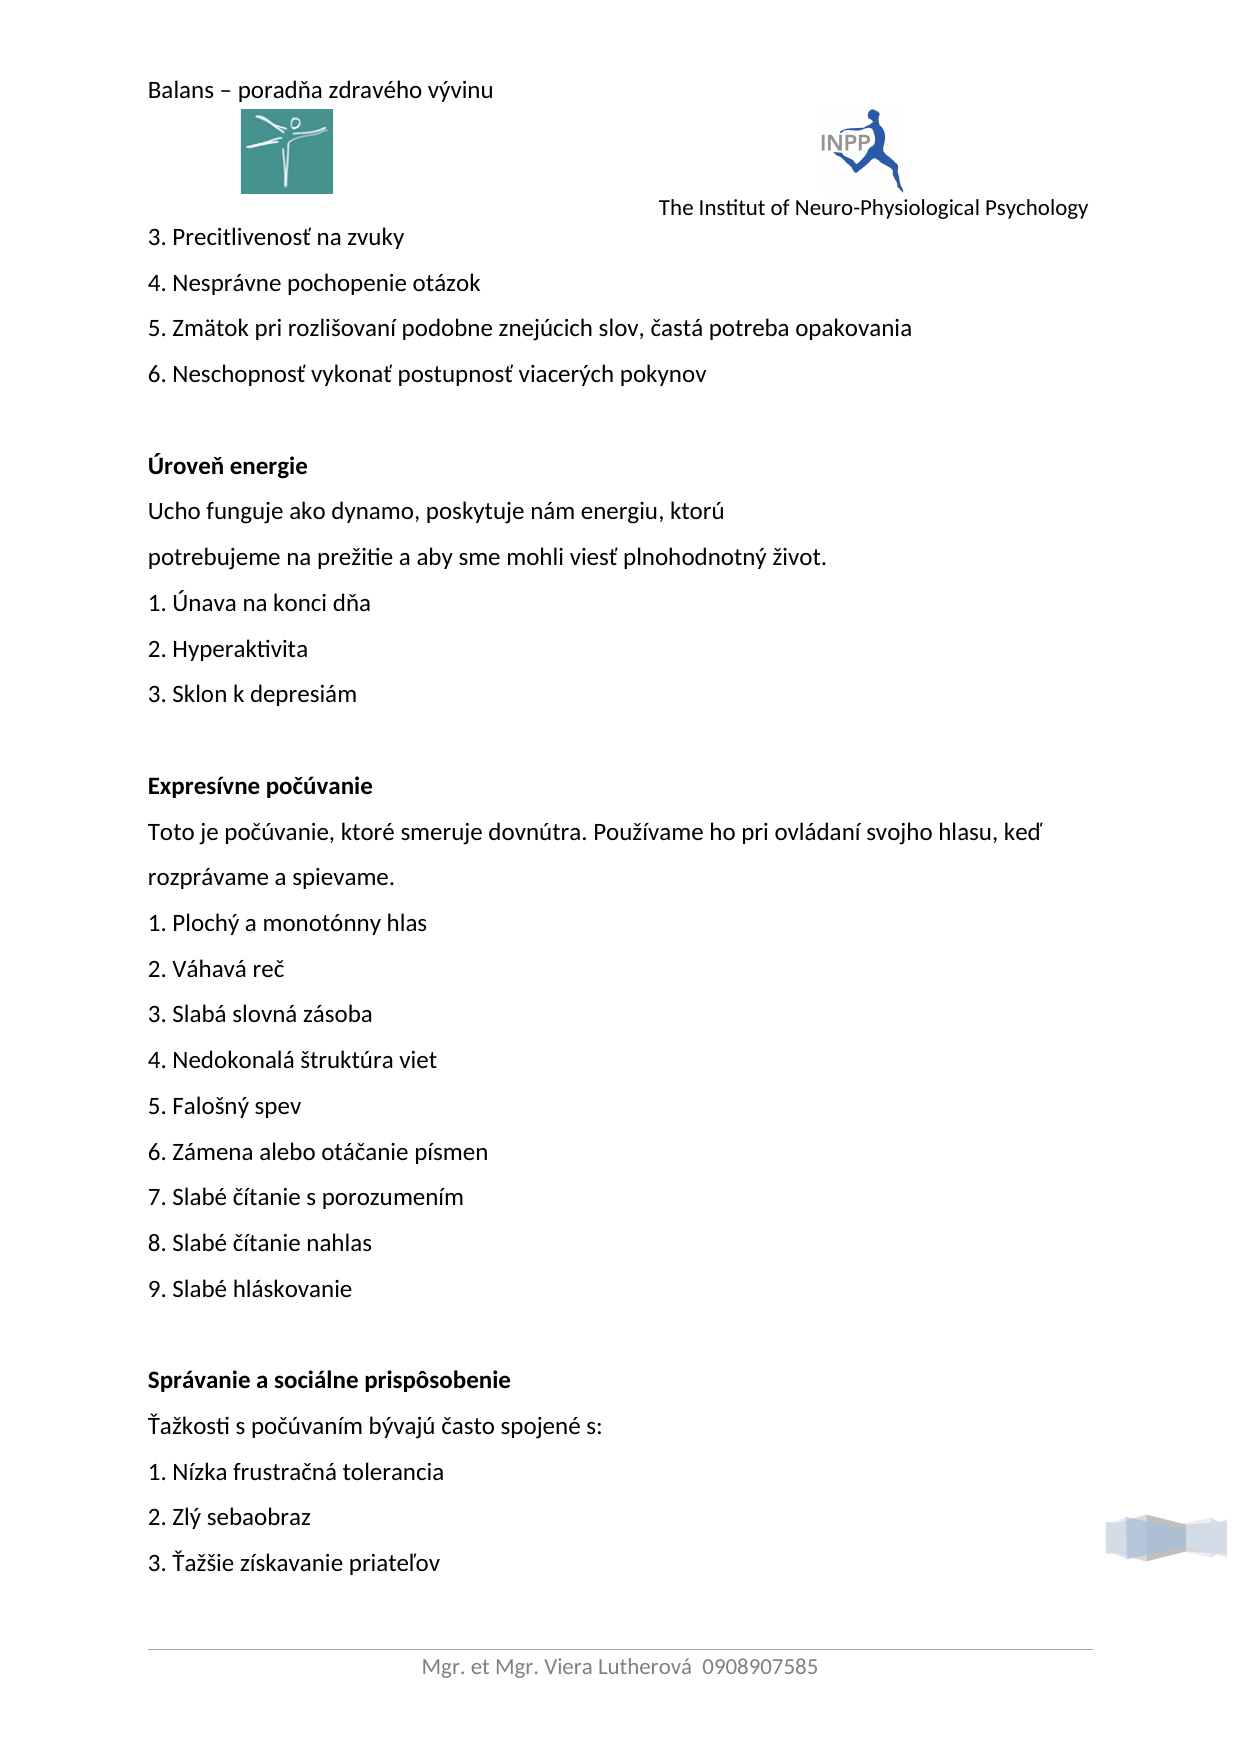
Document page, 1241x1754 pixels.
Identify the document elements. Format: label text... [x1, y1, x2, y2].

picture [240, 109, 333, 194]
text 4. Nedokonalá štruktúra viet [148, 1044, 1093, 1075]
text 2. Zlý sebaobraz [148, 1502, 1093, 1532]
text Správanie a sociálne prispôsobenie [148, 1364, 1093, 1395]
text potrebujeme na prežitie a aby sme mohli viesť plnohodnotný život. [148, 541, 1093, 572]
text 1. Plochý a monotónny hlas [148, 907, 1093, 938]
text 2. Hyperaktivita [148, 633, 1093, 663]
text Ťažkosti s počúvaním bývajú často spojené s: [148, 1410, 1093, 1441]
text 1. Únava na konci dňa [148, 587, 1093, 617]
text 3. Precitlivenosť na zvuky [148, 221, 1093, 252]
text 6. Zámena alebo otáčanie písmen [148, 1136, 1093, 1166]
text 5. Falošný spev [148, 1090, 1093, 1121]
text Toto je počúvanie, ktoré smeruje dovnútra. Používame ho pri ovládaní svojho hlasu, keď rozprávame a spievame. [148, 816, 1093, 892]
text 5. Zmätok pri rozlišovaní podobne znejúcich slov, častá potreba opakovania [148, 313, 1093, 343]
text Úroveň energie [148, 450, 1093, 480]
text Expresívne počúvanie [148, 770, 1093, 800]
text 3. Sklon k depresiám [148, 678, 1093, 709]
text 7. Slabé čítanie s porozumením [148, 1181, 1093, 1212]
text 6. Neschopnosť vykonať postupnosť viacerých pokynov [148, 358, 1093, 389]
text 3. Ťažšie získavanie priateľov [148, 1547, 1093, 1578]
text 3. Slabá slovná zásoba [148, 998, 1093, 1029]
text 2. Váhavá reč [148, 953, 1093, 983]
text 9. Slabé hláskovanie [148, 1273, 1093, 1303]
text 8. Slabé čítanie nahlas [148, 1227, 1093, 1258]
text Ucho funguje ako dynamo, poskytuje nám energiu, ktorú [148, 496, 1093, 526]
text 1. Nízka frustračná tolerancia [148, 1456, 1093, 1486]
picture [819, 108, 904, 194]
text 4. Nesprávne pochopenie otázok [148, 267, 1093, 297]
